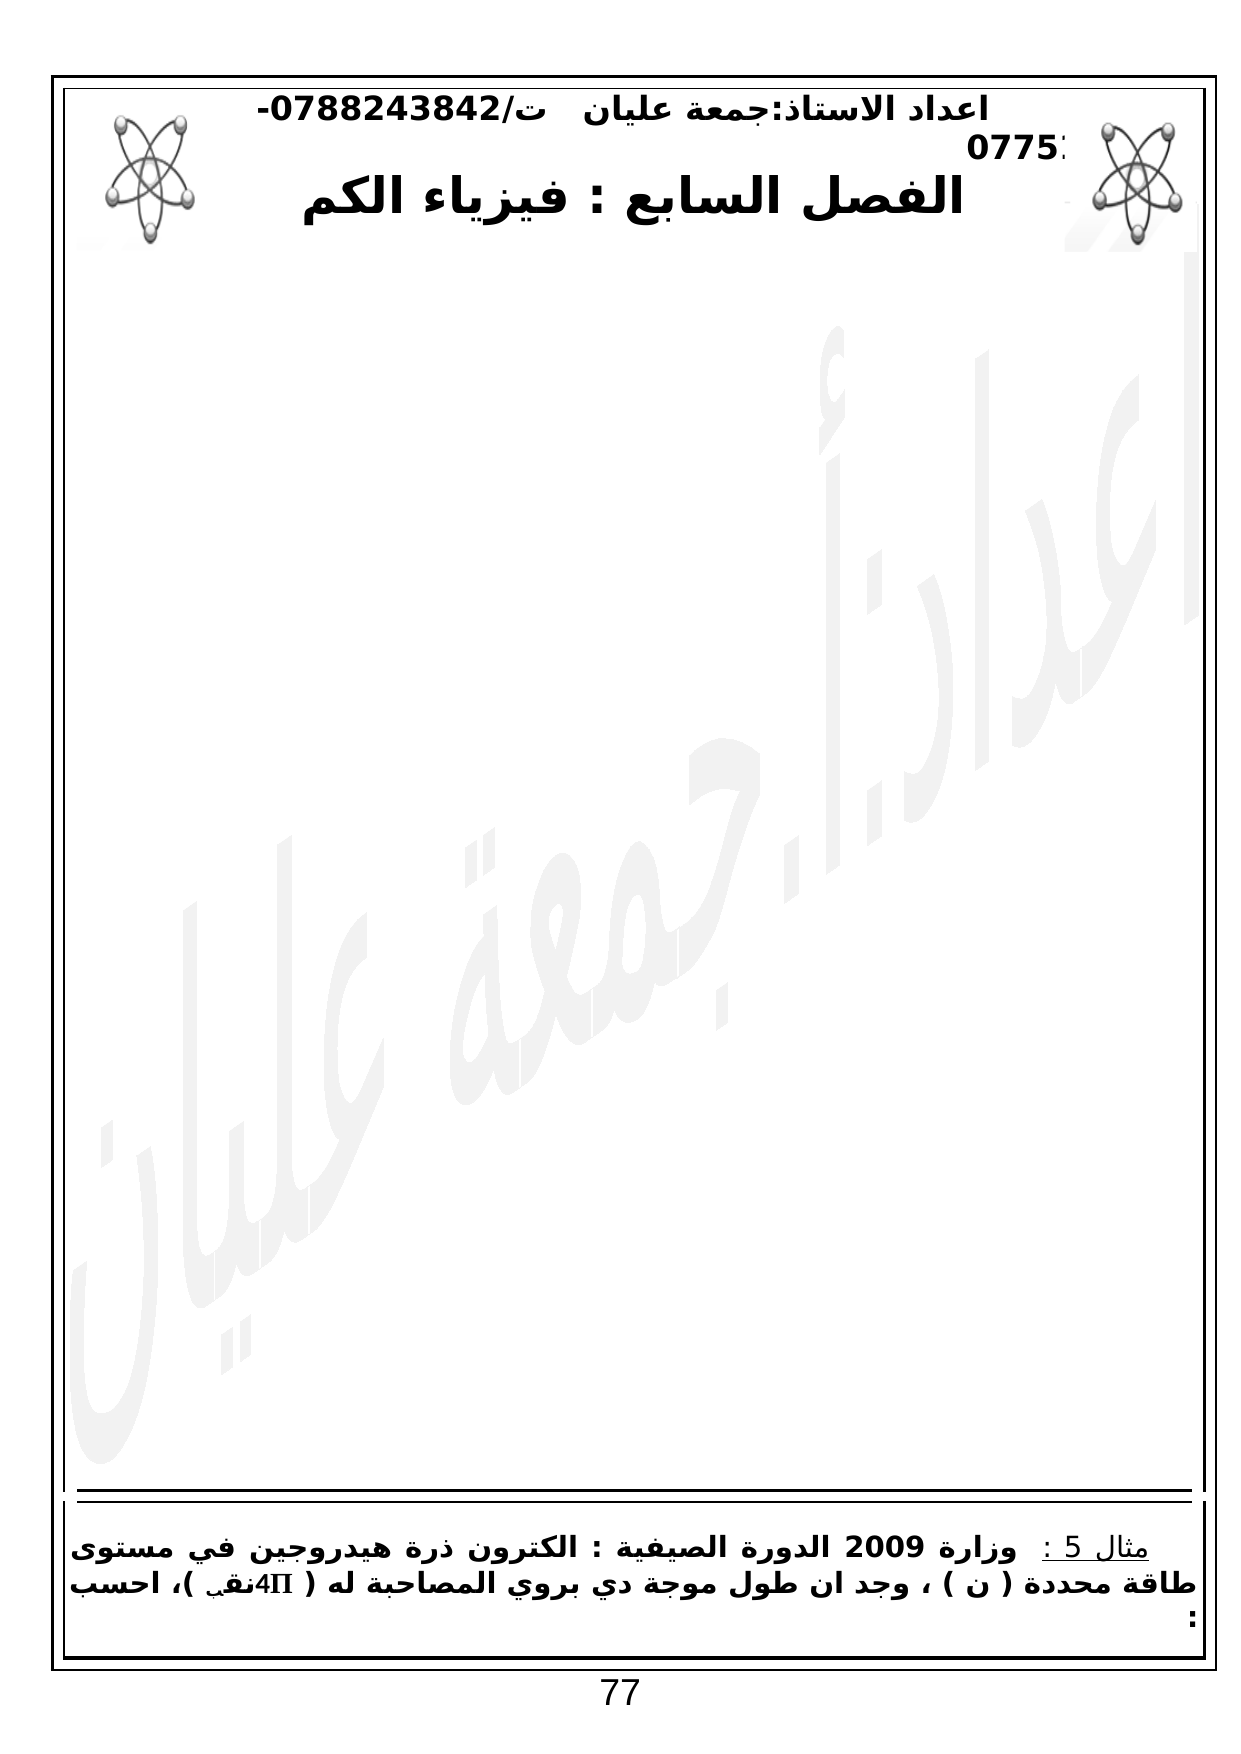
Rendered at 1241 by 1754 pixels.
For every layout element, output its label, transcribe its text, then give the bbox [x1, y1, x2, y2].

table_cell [58, 1489, 1209, 1656]
table_cell اعداد الاستاذ:جمعة عليان ت/0788243842-0775152141 الفصل السابع : فيزياء الكم [58, 78, 1209, 1489]
